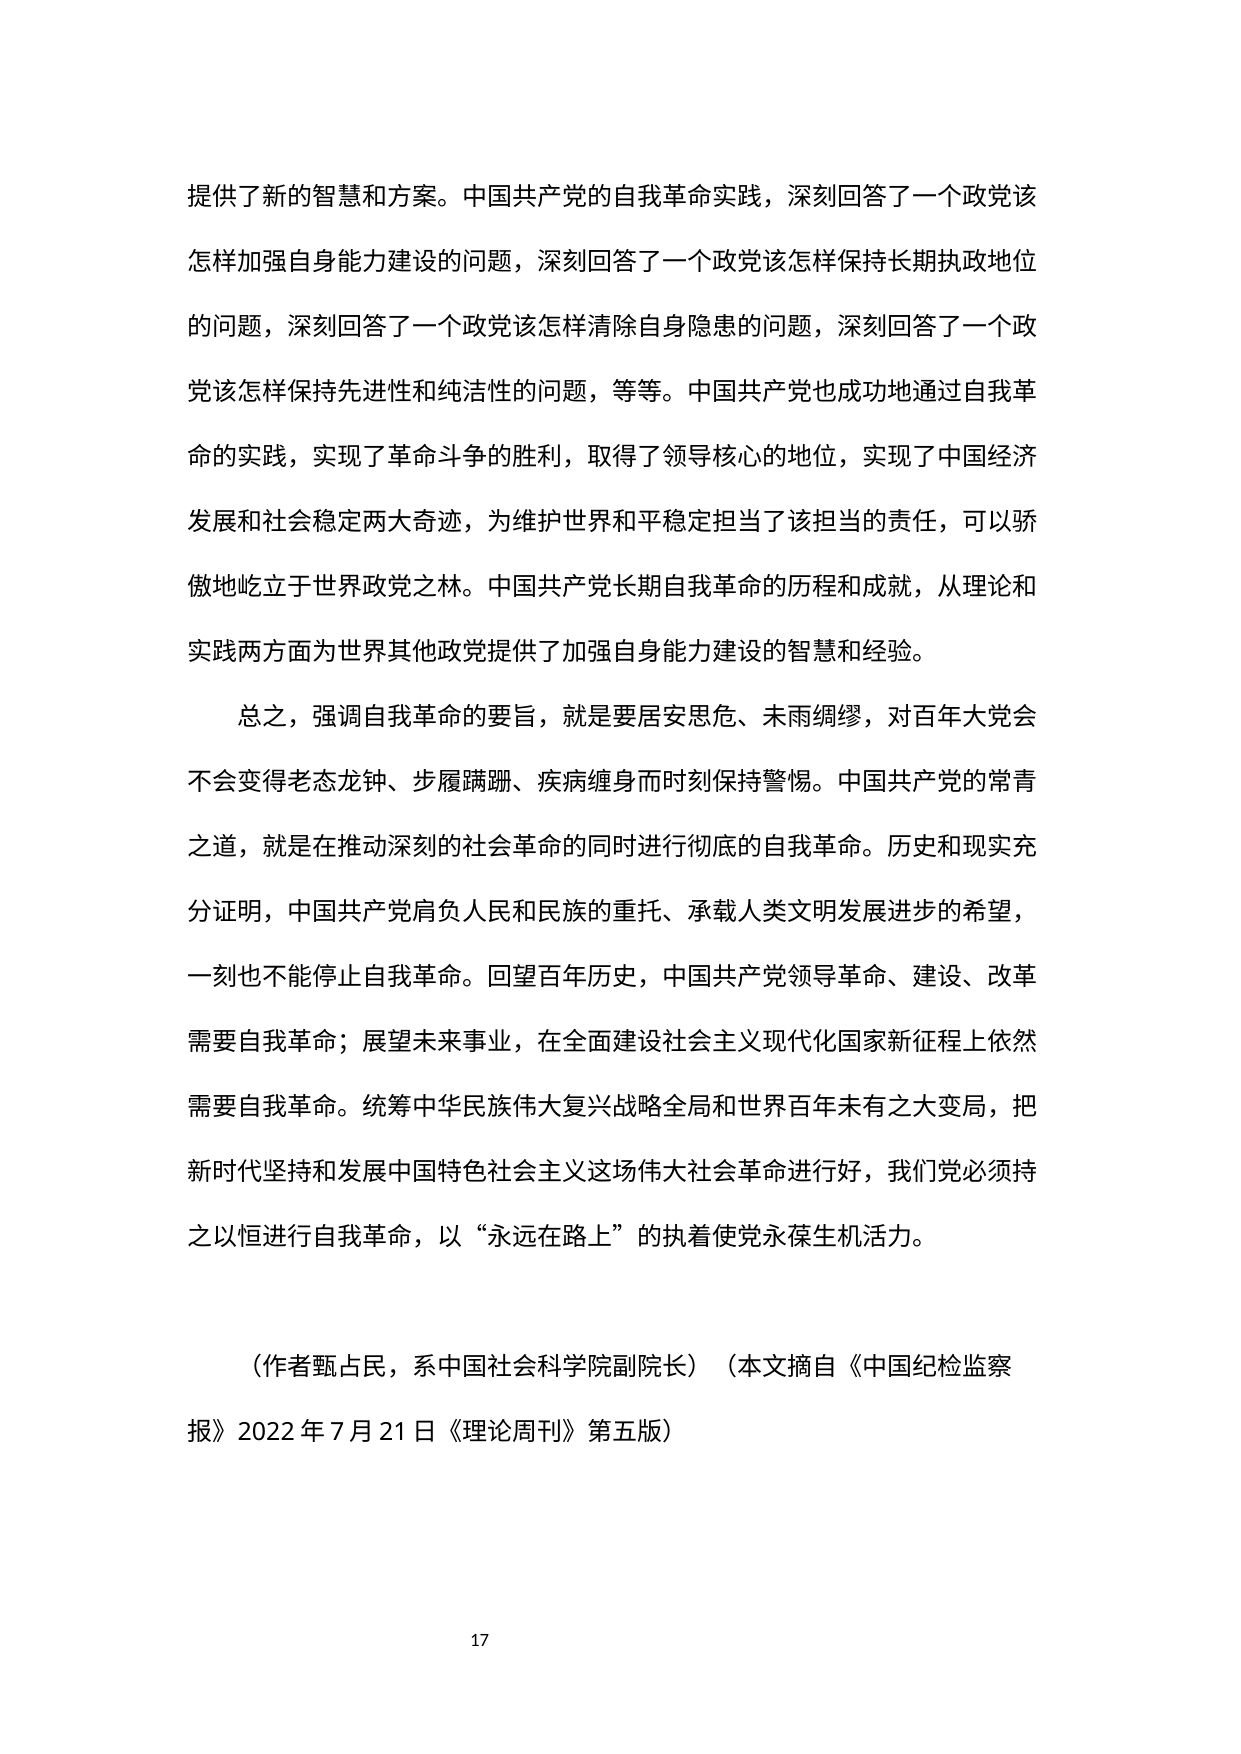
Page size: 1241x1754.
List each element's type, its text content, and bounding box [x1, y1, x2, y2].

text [187, 162, 1053, 682]
text 总之，强调自我革命的要旨，就是要居安思危、未雨绸缪，对百年大党会不会变得老态龙钟、步履蹒跚、疾病缠身而时刻保持警惕。中国共产党的常青之道，就是在推动深刻的社会革命的同时进行彻底的自我革命。历史和现实充分证明，中国共产党肩负人民和民族的重托、承载人类文明发展进步的希望，一刻也不能停止自我革命。回望百年历史，中国共产党领导革命、建设、改革需要自我革命；展望未来事业，在全面建设社会主义现代化国家新征程上依然需要自我革命。统筹中华民族伟大复兴战略全局和世界百年未有之大变局，把新时代坚持和发展中国特色社会主义这场伟大社会革命进行好，我们党必须持之以恒进行自我革命，以“永远在路上”的执着使党永葆生机活力。 [187, 682, 1053, 1267]
text （作者甄占民，系中国社会科学院副院长）（本文摘自《中国纪检监察报》2022年7月21日《理论周刊》第五版） [187, 1332, 1053, 1462]
